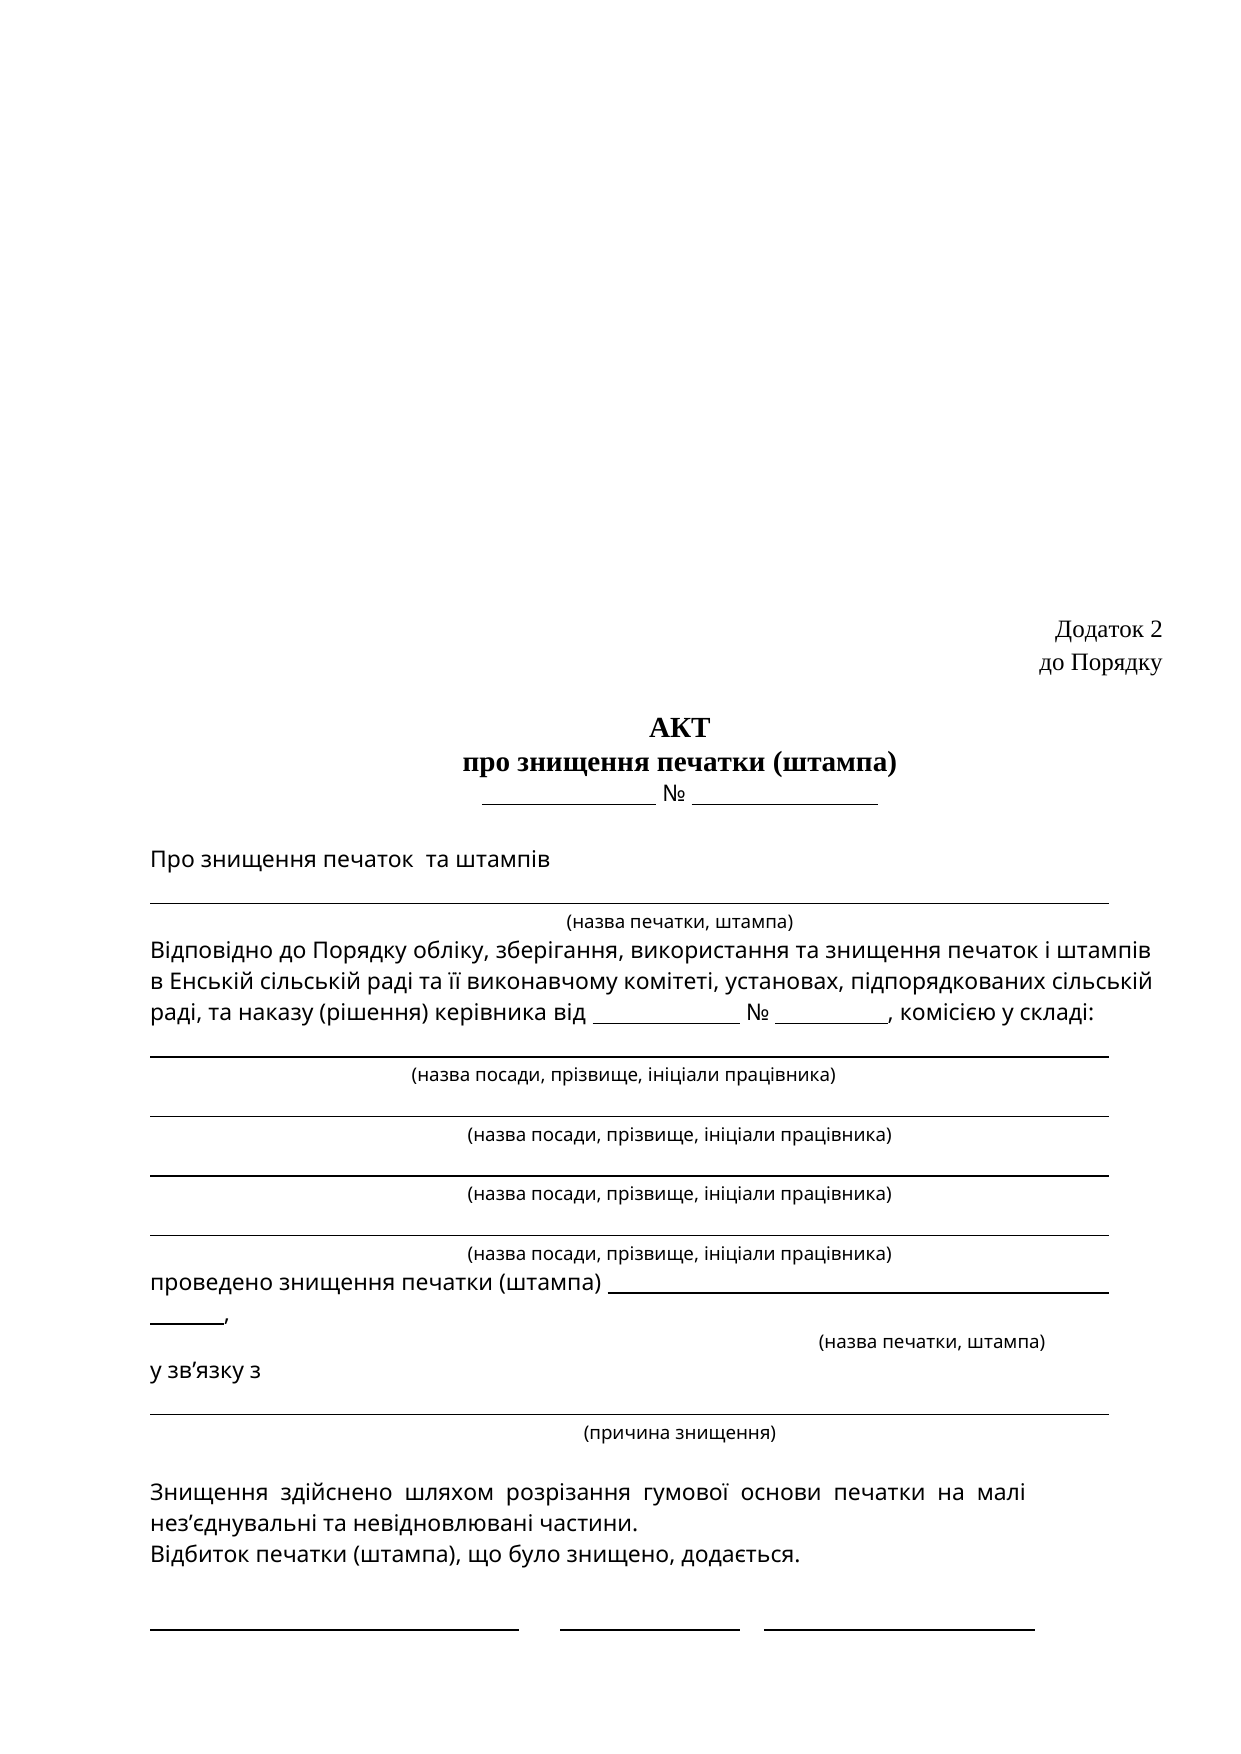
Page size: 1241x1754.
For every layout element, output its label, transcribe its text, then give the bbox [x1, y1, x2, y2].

text Знищення здійснено шляхом розрізання гумової основи печатки на малі нез’єднувальні та невідновлювані частини. [150, 1476, 1162, 1538]
text АКТ [150, 710, 1162, 744]
text Відповідно до Порядку обліку, зберігання, використання та знищення печаток і штампів в Енській сільській раді та її виконавчому комітеті, установах, підпорядкованих сільській раді, та наказу (рішення) керівника від № , комісією у складі: [150, 933, 1162, 1027]
text Про знищення печаток та штампів [150, 843, 1162, 874]
text Відбиток печатки (штампа), що було знищено, додається. [150, 1538, 1162, 1569]
text (назва посади, прізвище, ініціали працівника) [150, 1240, 1162, 1266]
text Додаток 2 [150, 611, 1162, 644]
text № [150, 777, 1162, 809]
text у зв’язку з [150, 1354, 1162, 1385]
text (назва посади, прізвище, ініціали працівника) [150, 1121, 1162, 1146]
text (назва печатки, штампа) [150, 908, 1162, 933]
text (назва посади, прізвище, ініціали працівника) [150, 1061, 1162, 1087]
text до Порядку [150, 644, 1162, 677]
text (назва печатки, штампа) [150, 1328, 1162, 1354]
text (причина знищення) [150, 1419, 1162, 1444]
text про знищення печатки (штампа) [150, 744, 1162, 777]
text проведено знищення печатки (штампа) , [150, 1266, 1162, 1328]
text (назва посади, прізвище, ініціали працівника) [150, 1181, 1162, 1206]
